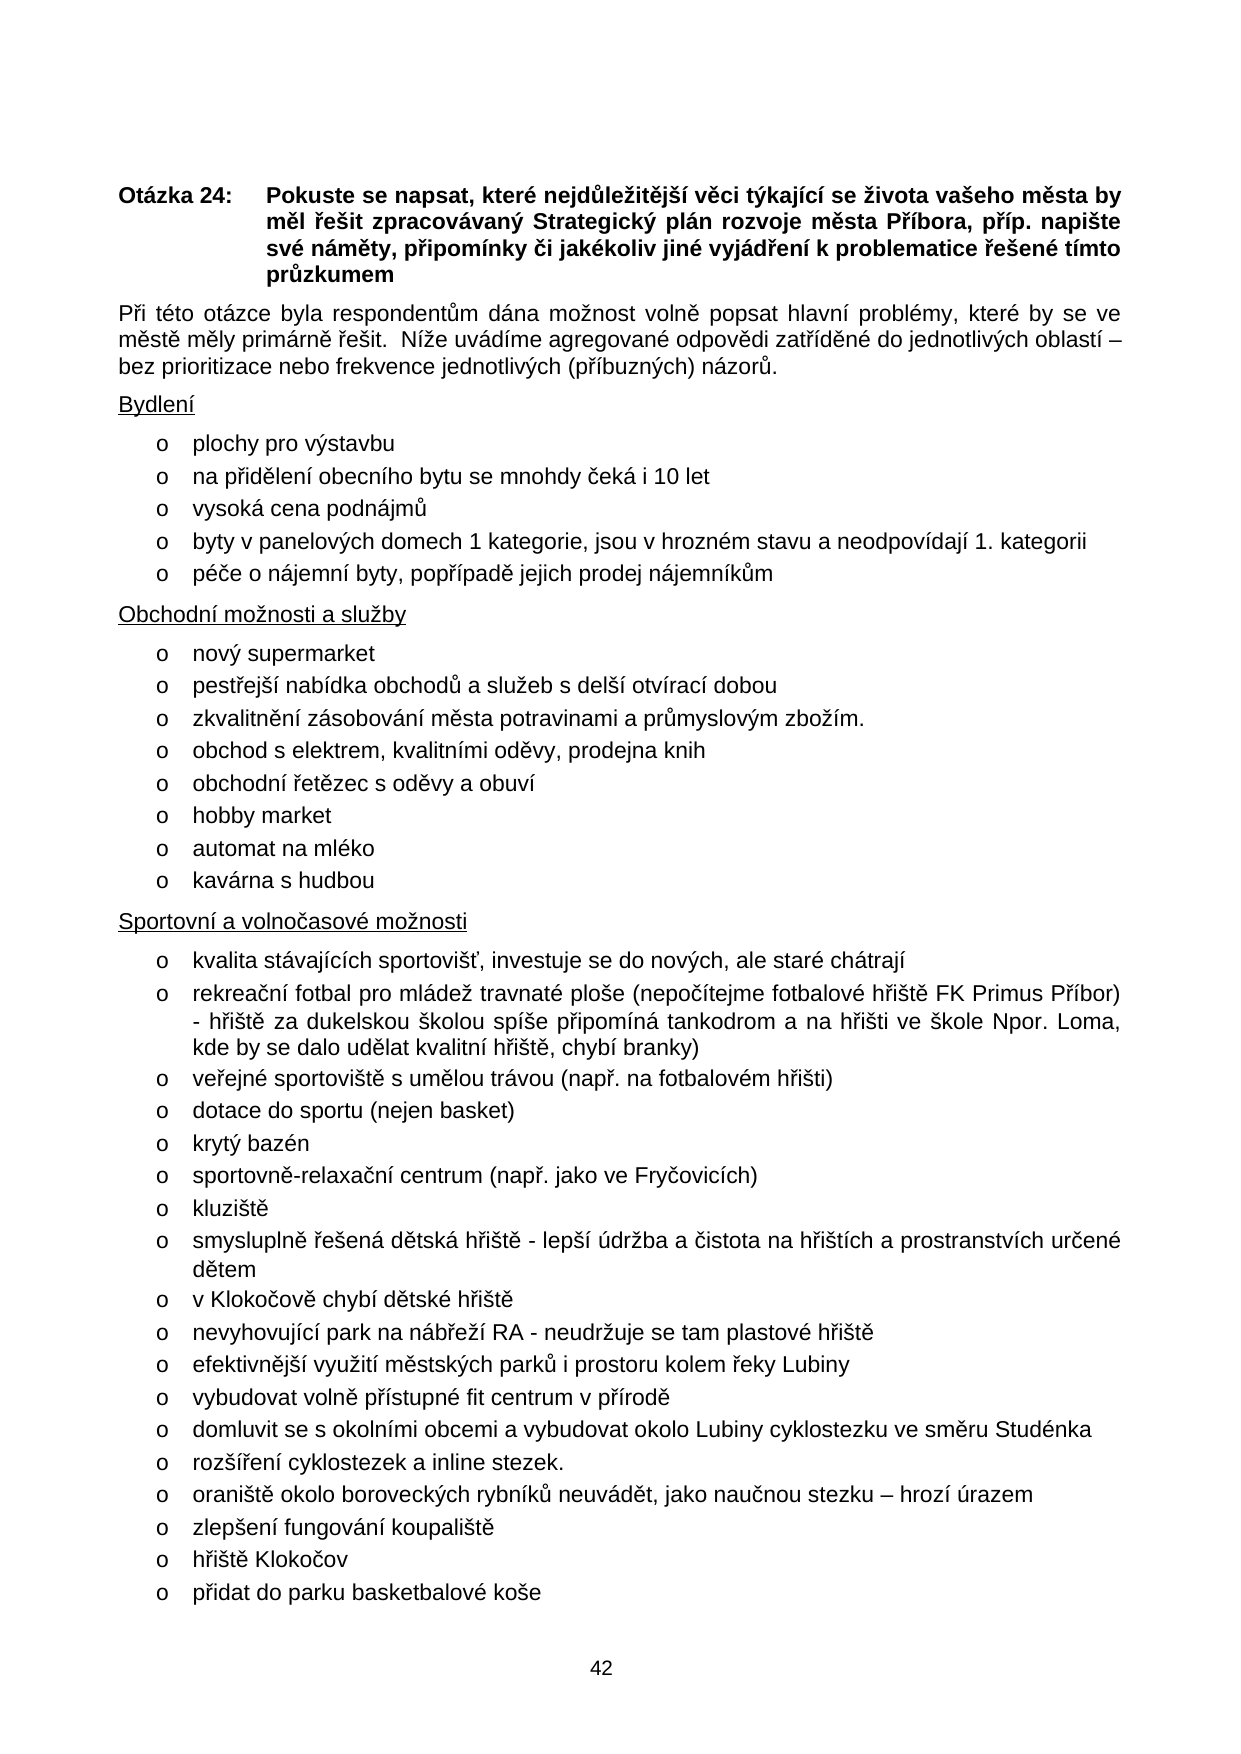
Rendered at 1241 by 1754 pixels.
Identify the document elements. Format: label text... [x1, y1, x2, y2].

list obchod s elektrem, kvalitními oděvy, prodejna knih [155, 737, 1122, 766]
list oraniště okolo boroveckých rybníků neuvádět, jako naučnou stezku – hrozí úrazem [155, 1481, 1122, 1509]
text Otázka 24: Pokuste se napsat, které nejdůležitější věci týkající se života vašeho města by měl řešit zpracovávaný Strategický plán rozvoje města Příbora, příp. napište své náměty, připomínky či jakékoliv jiné vyjádření k problematice řešené tímto průzkumem [118, 182, 1122, 287]
list byty v panelových domech 1 kategorie, jsou v hrozném stavu a neodpovídají 1. kategorii [155, 528, 1122, 556]
list vybudovat volně přístupné fit centrum v přírodě [155, 1384, 1122, 1412]
list sportovně-relaxační centrum (např. jako ve Fryčovicích) [155, 1162, 1122, 1191]
list kluziště [155, 1195, 1122, 1223]
list krytý bazén [155, 1130, 1122, 1158]
text Obchodní možnosti a služby [118, 601, 1122, 627]
text Sportovní a volnočasové možnosti [118, 908, 1122, 935]
list plochy pro výstavbu [155, 430, 1122, 459]
list automat na mléko [155, 835, 1122, 863]
list dotace do sportu (nejen basket) [155, 1097, 1122, 1126]
list efektivnější využití městských parků i prostoru kolem řeky Lubiny [155, 1351, 1122, 1379]
list obchodní řetězec s oděvy a obuví [155, 770, 1122, 798]
list kavárna s hudbou [155, 867, 1122, 896]
list nový supermarket [155, 640, 1122, 668]
list rekreační fotbal pro mládež travnaté ploše (nepočítejme fotbalové hřiště FK Primus Příbor) - hřiště za dukelskou školou spíše připomíná tankodrom a na hřišti ve škole Npor. Loma, kde by se dalo udělat kvalitní hřiště, chybí branky) [155, 980, 1122, 1061]
list rozšíření cyklostezek a inline stezek. [155, 1449, 1122, 1477]
list smysluplně řešená dětská hřiště - lepší údržba a čistota na hřištích a prostranstvích určené dětem [155, 1227, 1122, 1282]
list nevyhovující park na nábřeží RA - neudržuje se tam plastové hřiště [155, 1319, 1122, 1347]
list pestřejší nabídka obchodů a služeb s delší otvírací dobou [155, 672, 1122, 701]
list péče o nájemní byty, popřípadě jejich prodej nájemníkům [155, 560, 1122, 589]
list vysoká cena podnájmů [155, 495, 1122, 524]
text Bydlení [118, 391, 1122, 418]
list přidat do parku basketbalové koše [155, 1579, 1122, 1607]
list v Klokočově chybí dětské hřiště [155, 1286, 1122, 1314]
list zlepšení fungování koupaliště [155, 1514, 1122, 1542]
list veřejné sportoviště s umělou trávou (např. na fotbalovém hřišti) [155, 1065, 1122, 1093]
list hřiště Klokočov [155, 1546, 1122, 1574]
list zkvalitnění zásobování města potravinami a průmyslovým zbožím. [155, 705, 1122, 733]
list hobby market [155, 802, 1122, 831]
text Při této otázce byla respondentům dána možnost volně popsat hlavní problémy, které by se ve městě měly primárně řešit. Níže uvádíme agregované odpovědi zatříděné do jednotlivých oblastí – bez prioritizace nebo frekvence jednotlivých (příbuzných) názorů. [118, 300, 1122, 379]
list na přidělení obecního bytu se mnohdy čeká i 10 let [155, 463, 1122, 491]
list kvalita stávajících sportovišť, investuje se do nových, ale staré chátrají [155, 947, 1122, 976]
list domluvit se s okolními obcemi a vybudovat okolo Lubiny cyklostezku ve směru Studénka [155, 1416, 1122, 1444]
